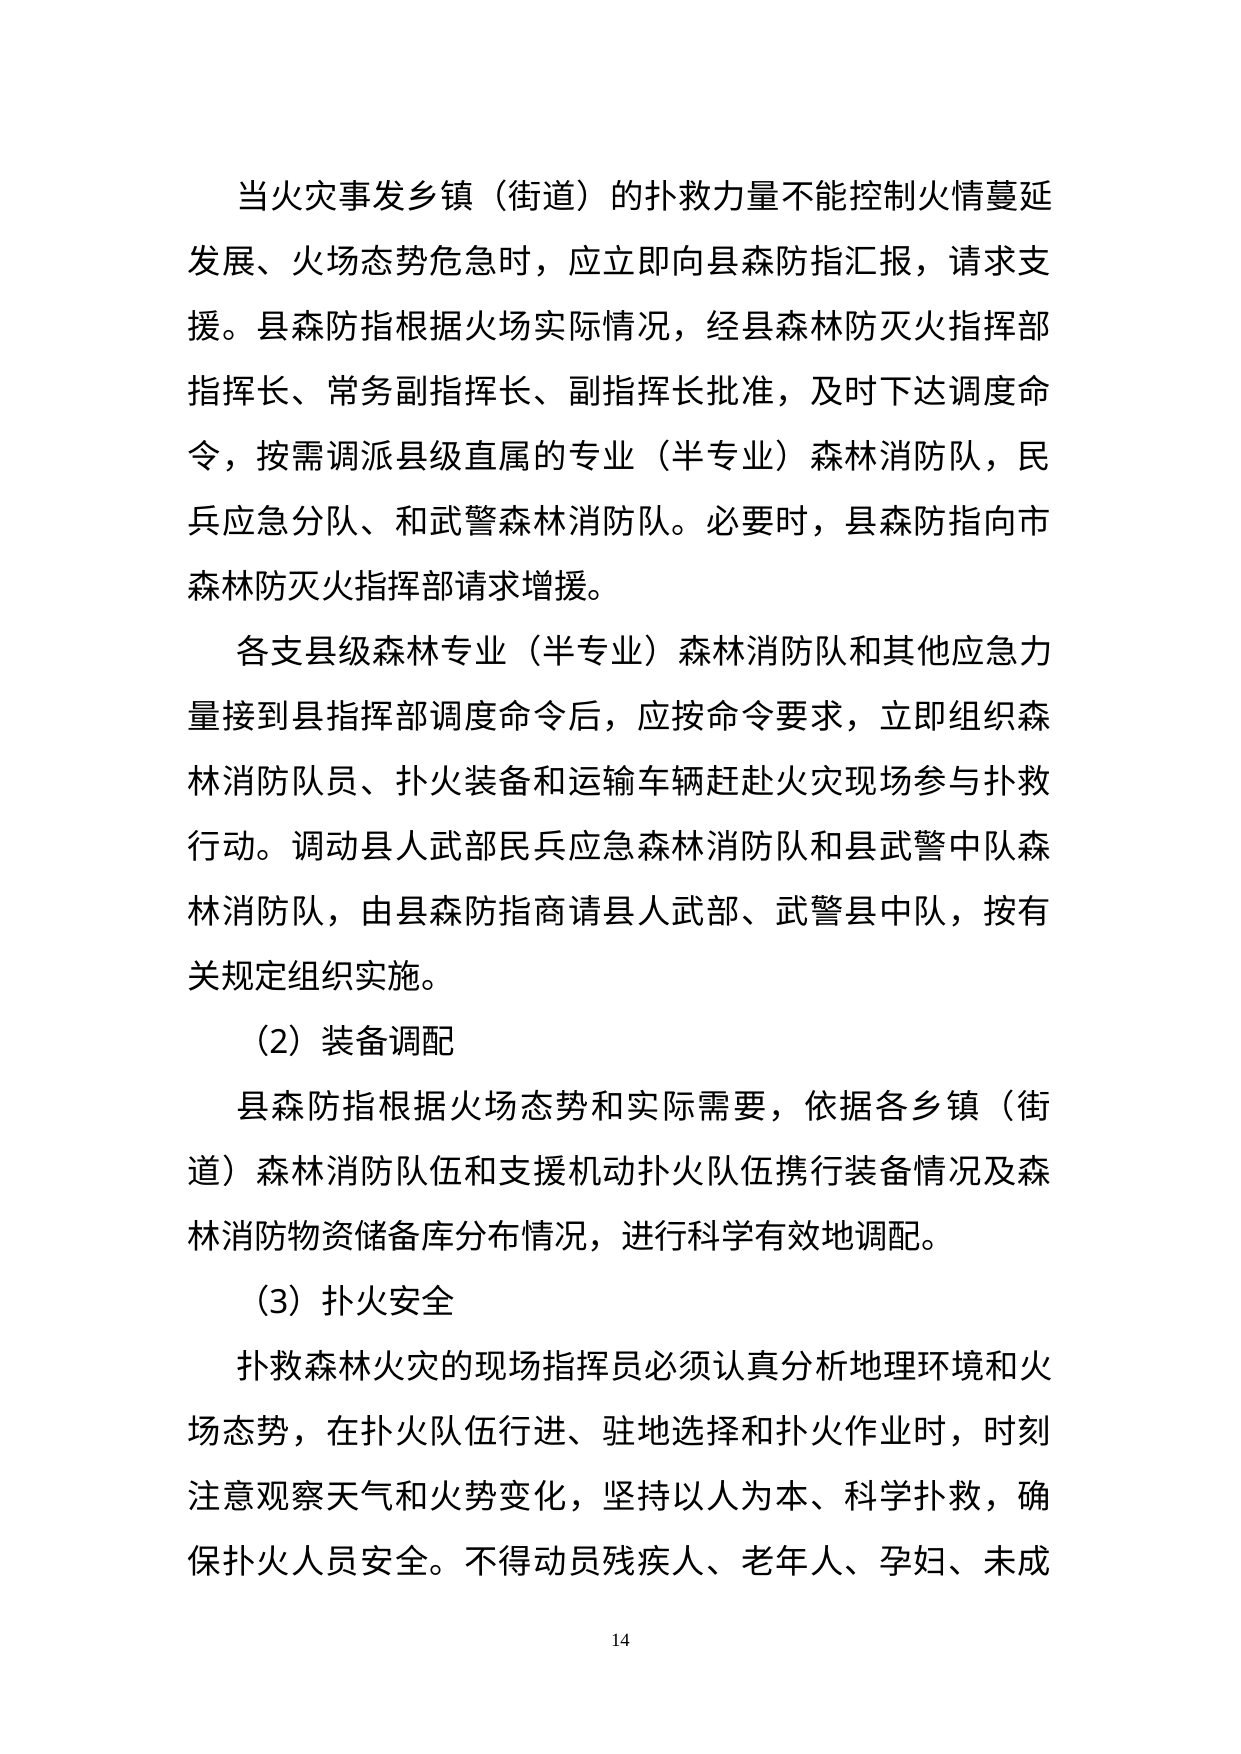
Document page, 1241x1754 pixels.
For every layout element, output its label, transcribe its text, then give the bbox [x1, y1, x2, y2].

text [187, 1332, 1053, 1592]
text （2）装备调配 [187, 1007, 1053, 1072]
text 县森防指根据火场态势和实际需要，依据各乡镇（街道）森林消防队伍和支援机动扑火队伍携行装备情况及森林消防物资储备库分布情况，进行科学有效地调配。 [187, 1072, 1053, 1267]
text 各支县级森林专业（半专业）森林消防队和其他应急力量接到县指挥部调度命令后，应按命令要求，立即组织森林消防队员、扑火装备和运输车辆赶赴火灾现场参与扑救行动。调动县人武部民兵应急森林消防队和县武警中队森林消防队，由县森防指商请县人武部、武警县中队，按有关规定组织实施。 [187, 617, 1053, 1007]
text （3）扑火安全 [187, 1267, 1053, 1332]
text 当火灾事发乡镇（街道）的扑救力量不能控制火情蔓延发展、火场态势危急时，应立即向县森防指汇报，请求支援。县森防指根据火场实际情况，经县森林防灭火指挥部指挥长、常务副指挥长、副指挥长批准，及时下达调度命令，按需调派县级直属的专业（半专业）森林消防队，民兵应急分队、和武警森林消防队。必要时，县森防指向市森林防灭火指挥部请求增援。 [187, 162, 1053, 617]
